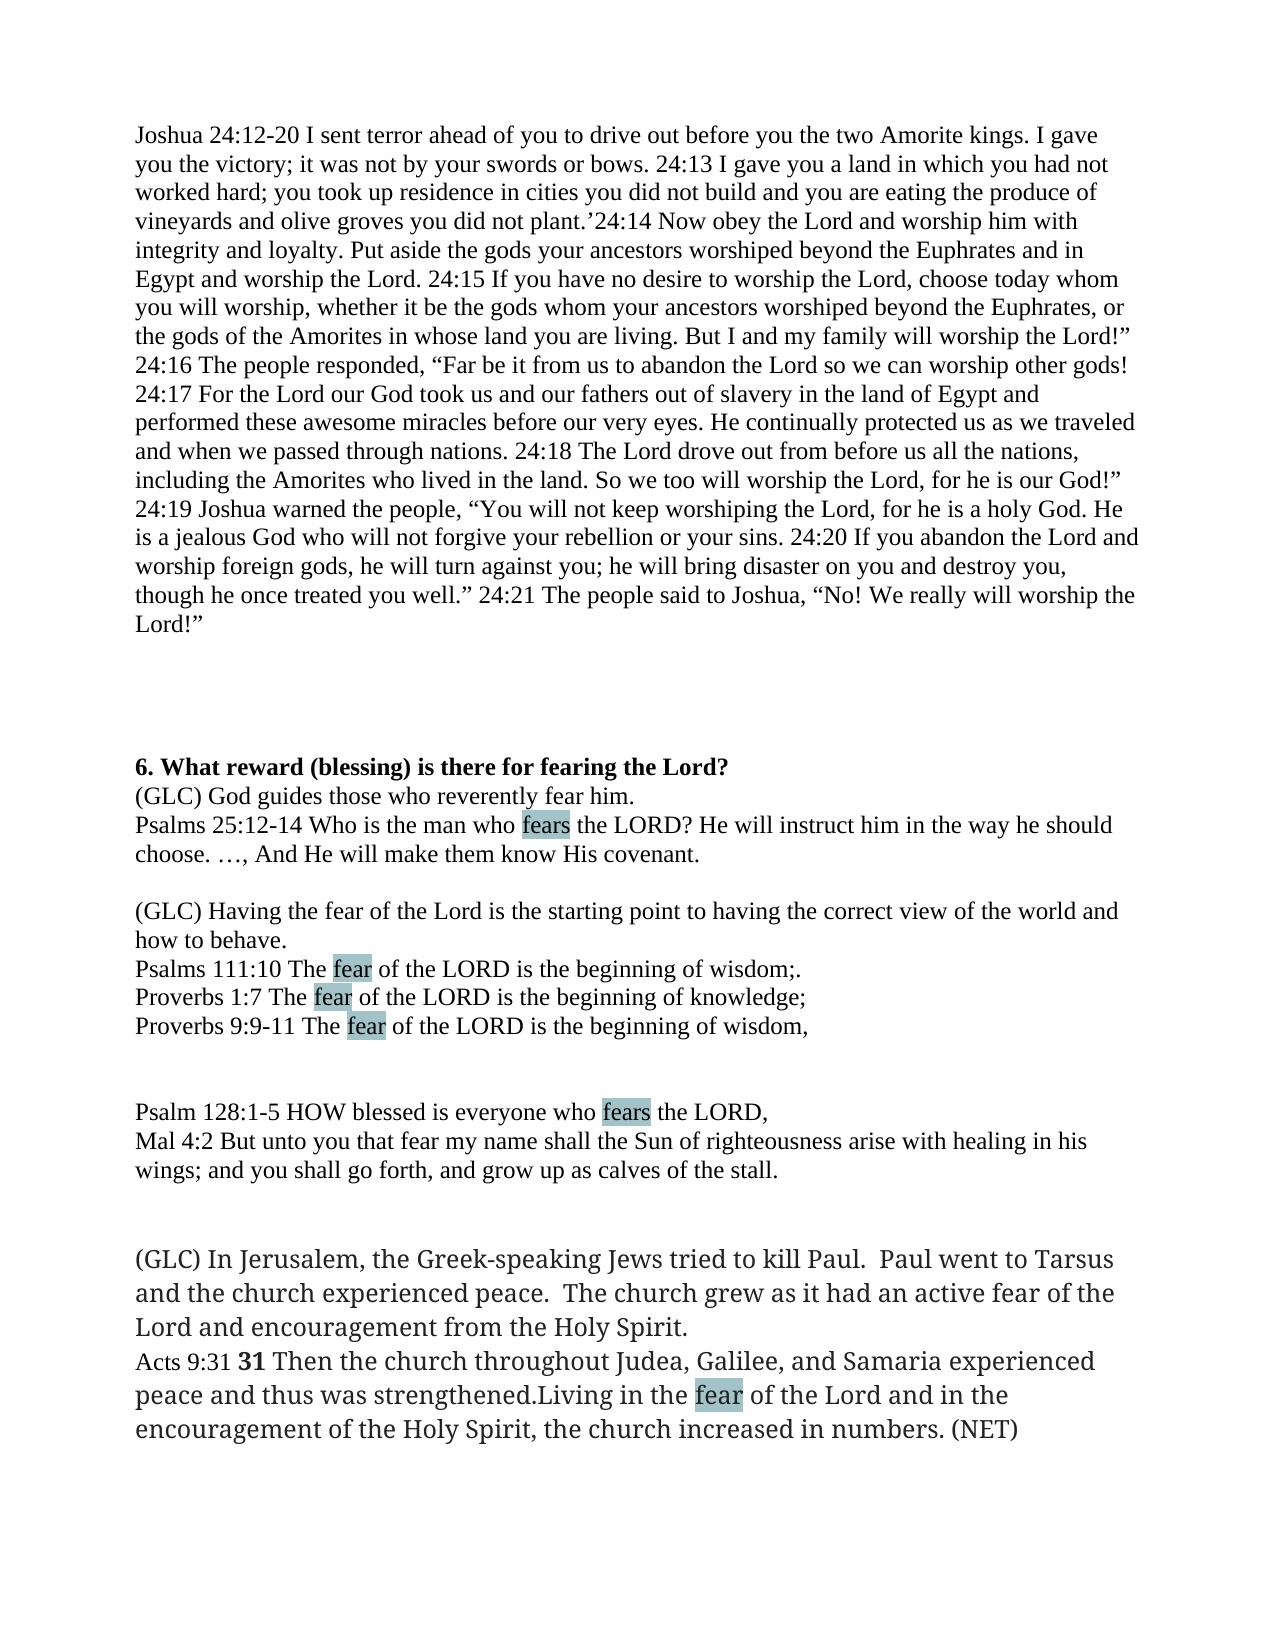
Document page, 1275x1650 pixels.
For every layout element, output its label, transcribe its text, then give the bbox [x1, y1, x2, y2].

text Proverbs 9:9-11 The fear of the LORD is the beginning of wisdom, [386, 1011, 1140, 1040]
text (GLC) In Jerusalem, the Greek-speaking Jews tried to kill Paul. Paul went to Tarsus and the church experienced peace. The church grew as it had an active fear of the Lord and encouragement from the Holy Spirit. [688, 1241, 1140, 1343]
text Psalms 111:10 The fear of the LORD is the beginning of wisdom;. [135, 954, 333, 982]
text 6. What reward (blessing) is there for fearing the Lord? [135, 752, 1140, 781]
text Psalms 25:12-14 Who is the man who fears the LORD? He will instruct him in the way he should choose. …, And He will make them know His covenant. [135, 810, 1140, 867]
text Psalms 111:10 The fear of the LORD is the beginning of wisdom;. [372, 954, 1140, 982]
text Proverbs 1:7 The fear of the LORD is the beginning of knowledge; [135, 982, 1140, 1011]
text Mal 4:2 But unto you that fear my name shall the Sun of righteousness arise with healing in his wings; and you shall go forth, and grow up as calves of the stall. [135, 1126, 1140, 1184]
text (GLC) Having the fear of the Lord is the starting point to having the correct view of the world and how to behave. [135, 896, 1140, 954]
text Proverbs 9:9-11 The fear of the LORD is the beginning of wisdom, [135, 1011, 347, 1040]
text Joshua 24:12-20 I sent terror ahead of you to drive out before you the two Amorite kings. I gave you the victory; it was not by your swords or bows. 24:13 I gave you a land in which you had not worked hard; you took up residence in cities you did not build and you are eating the produce of vineyards and olive groves you did not plant.’24:14 Now obey the Lord and worship him with integrity and loyalty. Put aside the gods your ancestors worshiped beyond the Euphrates and in Egypt and worship the Lord. 24:15 If you have no desire to worship the Lord, choose today whom you will worship, whether it be the gods whom your ancestors worshiped beyond the Euphrates, or the gods of the Amorites in whose land you are living. But I and my family will worship the Lord!” 24:16 The people responded, “Far be it from us to abandon the Lord so we can worship other gods! 24:17 For the Lord our God took us and our fathers out of slavery in the land of Egypt and performed these awesome miracles before our very eyes. He continually protected us as we traveled and when we passed through nations. 24:18 The Lord drove out from before us all the nations, including the Amorites who lived in the land. So we too will worship the Lord, for he is our God!” 24:19 Joshua warned the people, “You will not keep worshiping the Lord, for he is a holy God. He is a jealous God who will not forgive your rebellion or your sins. 24:20 If you abandon the Lord and worship foreign gods, he will turn against you; he will bring disaster on you and destroy you, though he once treated you well.” 24:21 The people said to Joshua, “No! We really will worship the Lord!” [135, 120, 1140, 637]
text (GLC) God guides those who reverently fear him. [135, 781, 1140, 810]
text Acts 9:31 31 Then the church throughout Judea, Galilee, and Samaria experienced peace and thus was strengthened.Living in the fear of the Lord and in the encouragement of the Holy Spirit, the church increased in numbers. (NET) [135, 1343, 1140, 1446]
text Psalm 128:1-5 HOW blessed is everyone who fears the LORD, [135, 1097, 1140, 1126]
